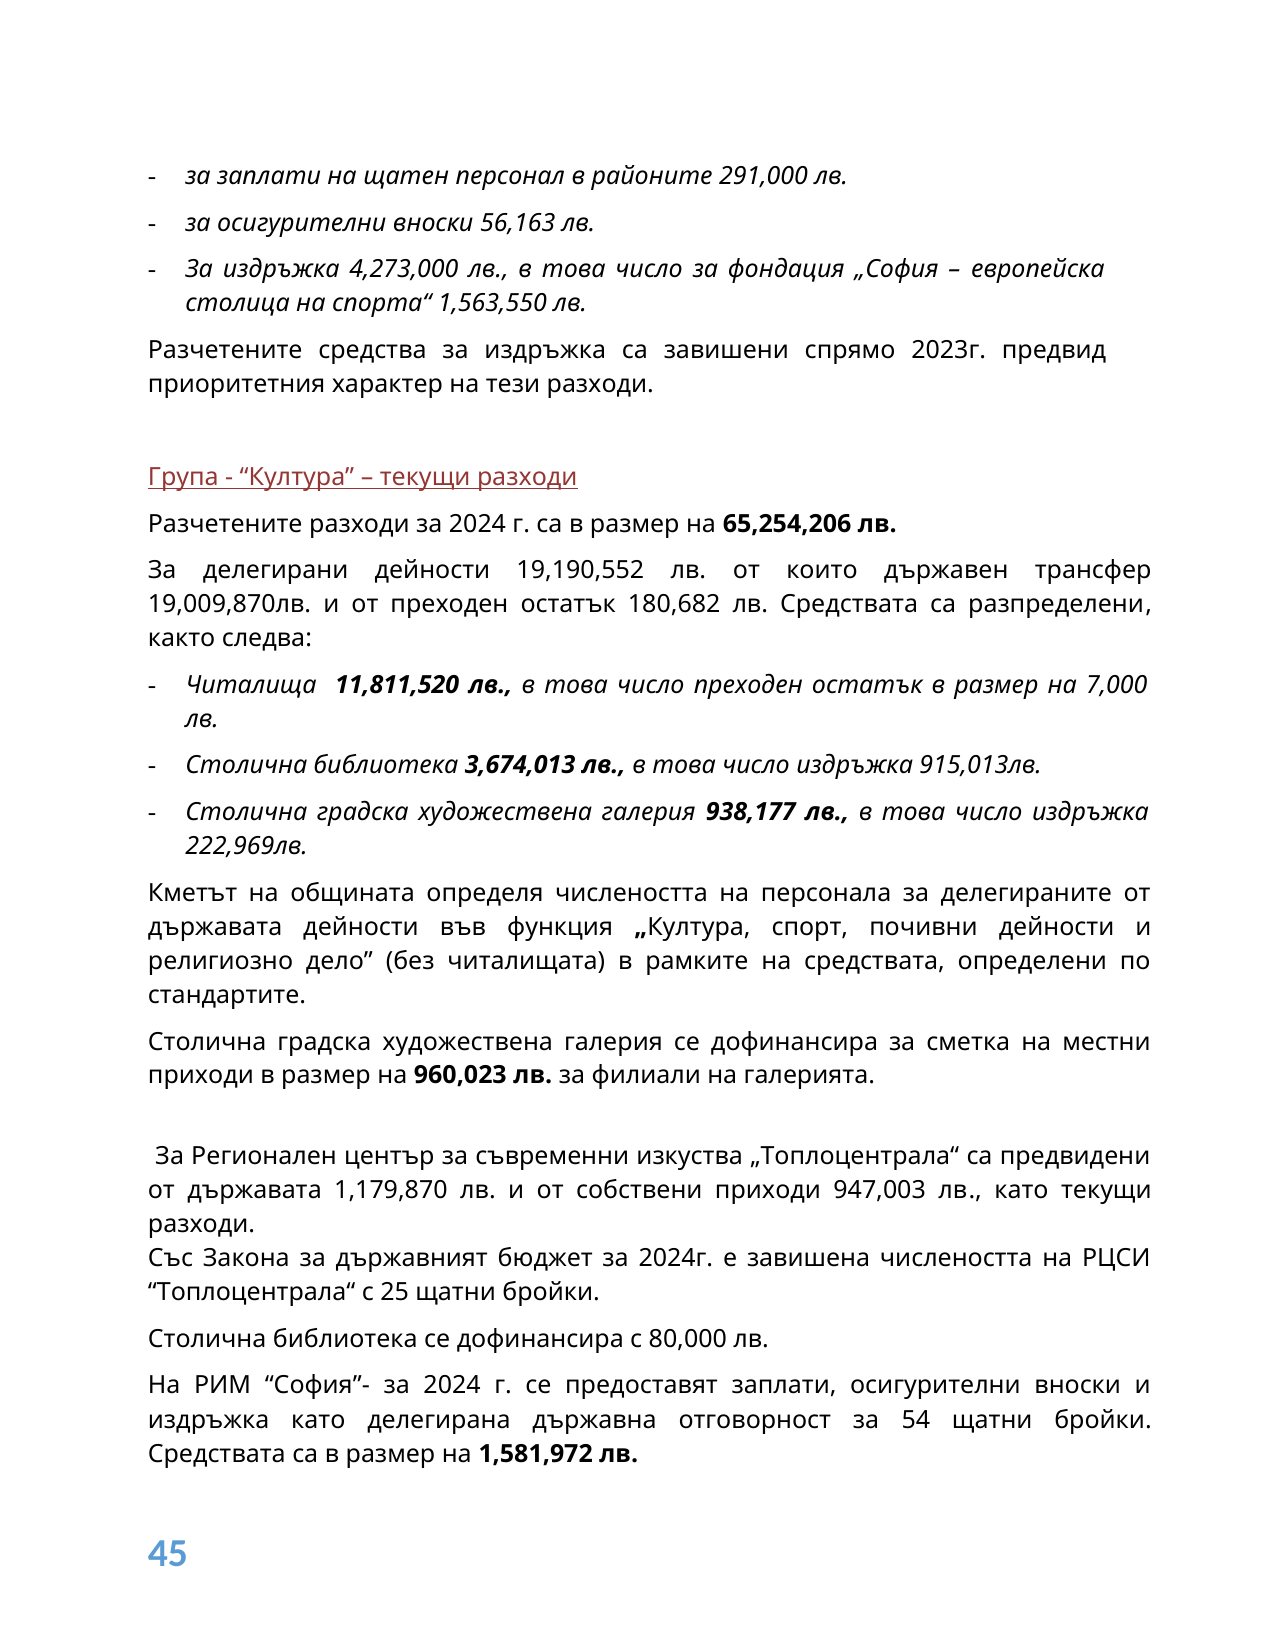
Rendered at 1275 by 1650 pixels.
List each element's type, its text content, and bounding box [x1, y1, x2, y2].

text На РИМ “София”- за 2024 г. се предоставят заплати, осигурителни вноски и издръжка като делегирана държавна отговорност за 54 щатни бройки. Средствата са в размер на 1,581,972 лв. [148, 1367, 1152, 1469]
text Столична библиотека се дофинансира с 80,000 лв. [148, 1321, 1152, 1355]
text Група - “Култура” – текущи разходи [148, 459, 1152, 493]
list Читалища 11,811,520 лв., в това число преходен остатък в размер на 7,000 лв. [148, 667, 1152, 735]
list Столична градска художествена галерия 938,177 лв., в това число издръжка 222,969лв. [148, 794, 1152, 862]
text Със Закона за държавният бюджет за 2024г. е завишена числеността на РЦСИ “Топлоцентрала“ с 25 щатни бройки. [148, 1240, 1152, 1308]
text За делегирани дейности 19,190,552 лв. от които държавен трансфер 19,009,870лв. и от преходен остатък 180,682 лв. Средствата са разпределени, както следва: [148, 552, 1152, 654]
text Разчетените разходи за 2024 г. са в размер на 65,254,206 лв. [148, 505, 1152, 539]
list за осигурителни вноски 56,163 лв. [148, 204, 1152, 238]
list за заплати на щатен персонал в районите 291,000 лв. [148, 158, 1152, 192]
text Разчетените средства за издръжка са завишени спрямо 2023г. предвид приоритетния характер на тези разходи. [148, 332, 1107, 400]
text Столична градска художествена галерия се дофинансира за сметка на местни приходи в размер на 960,023 лв. за филиали на галерията. [148, 1023, 1152, 1091]
list Столична библиотека 3,674,013 лв., в това число издръжка 915,013лв. [148, 747, 1152, 781]
text Кметът на общината определя числеността на персонала за делегираните от държавата дейности във функция „Култура, спорт, почивни дейности и религиозно дело” (без читалищата) в рамките на средствата, определени по стандартите. [148, 874, 1152, 1011]
text За Регионален център за съвременни изкуства „Топлоцентрала“ са предвидени от държавата 1,179,870 лв. и от собствени приходи 947,003 лв., като текущи разходи. [148, 1138, 1152, 1240]
list За издръжка 4,273,000 лв., в това число за фондация „София – европейска столица на спорта“ 1,563,550 лв. [148, 251, 1107, 319]
